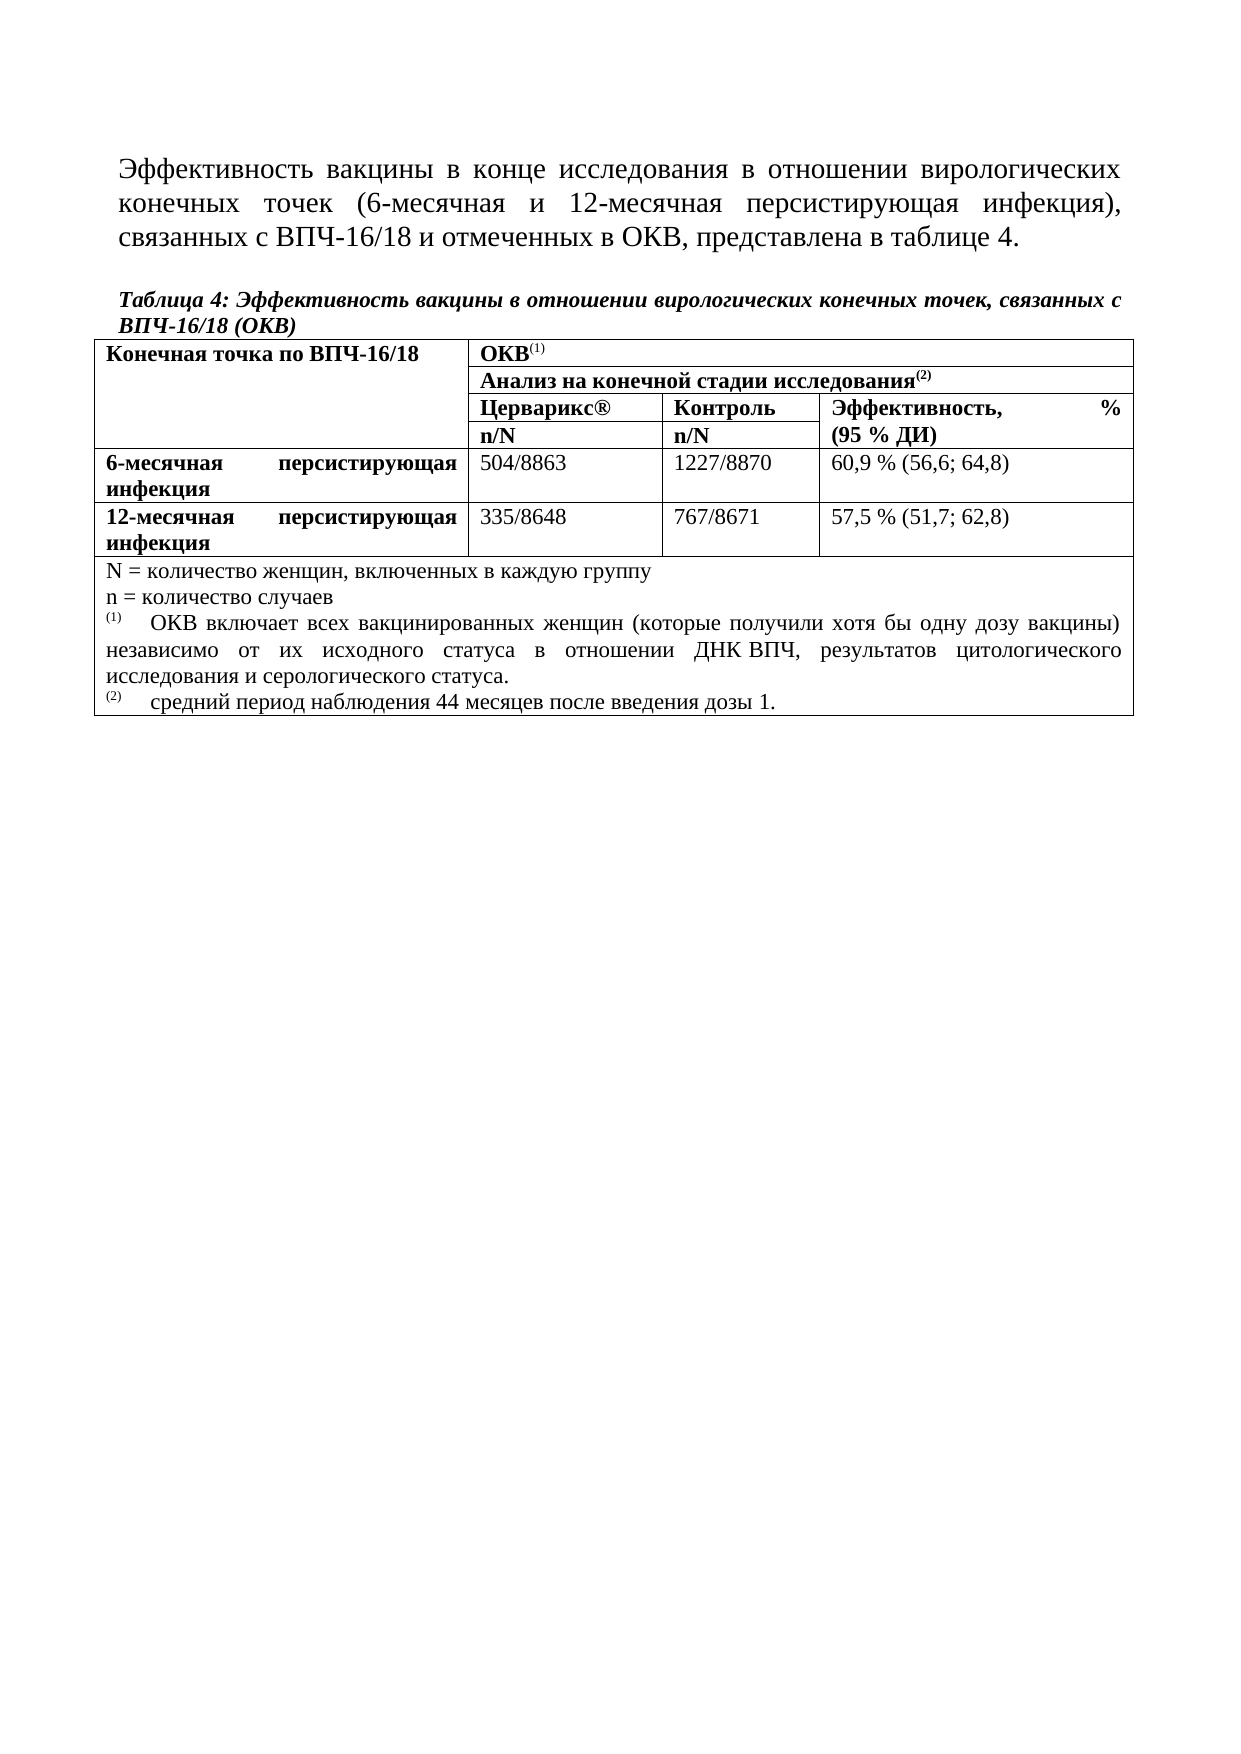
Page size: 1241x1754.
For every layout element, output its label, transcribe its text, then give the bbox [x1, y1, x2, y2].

table_cell 335/8648 [469, 503, 662, 556]
table_cell 767/8671 [663, 503, 819, 556]
text Таблица 4: Эффективность вакцины в отношении вирологических конечных точек, связанных с ВПЧ-16/18 (ОКВ) [118, 286, 1122, 338]
table_cell 6-месячная персистирующая инфекция [95, 449, 468, 502]
table_cell 12-месячная персистирующая инфекция [95, 503, 468, 556]
table_cell n/N [469, 422, 662, 448]
table_header ОКВ(1) [469, 340, 1133, 366]
table_cell Контроль [663, 394, 819, 421]
text Эффективность вакцины в конце исследования в отношении вирологических конечных точек (6-месячная и 12-месячная персистирующая инфекция), связанных с ВПЧ-16/18 и отмеченных в ОКВ, представлена в таблице 4. [118, 152, 1122, 252]
table_cell 57,5 % (51,7; 62,8) [820, 503, 1133, 556]
table_cell Церварикс® [469, 394, 662, 421]
table_cell N = количество женщин, включенных в каждую группу n = количество случаев (1) ОКВ включает всех вакцинированных женщин (которые получили хотя бы одну дозу вакцины) независимо от их исходного статуса в отношении ДНК ВПЧ, результатов цитологического исследования и серологического статуса. (2) средний период наблюдения 44 месяцев после введения дозы 1. [95, 557, 1133, 715]
table_header Конечная точка по ВПЧ-16/18 [95, 340, 468, 448]
table_cell 1227/8870 [663, 449, 819, 502]
table_cell 60,9 % (56,6; 64,8) [820, 449, 1133, 502]
table_cell Эффективность, % (95 % ДИ) [820, 394, 1133, 448]
table_cell Анализ на конечной стадии исследования(2) [469, 367, 1133, 393]
table_cell 504/8863 [469, 449, 662, 502]
table_cell n/N [663, 422, 819, 448]
